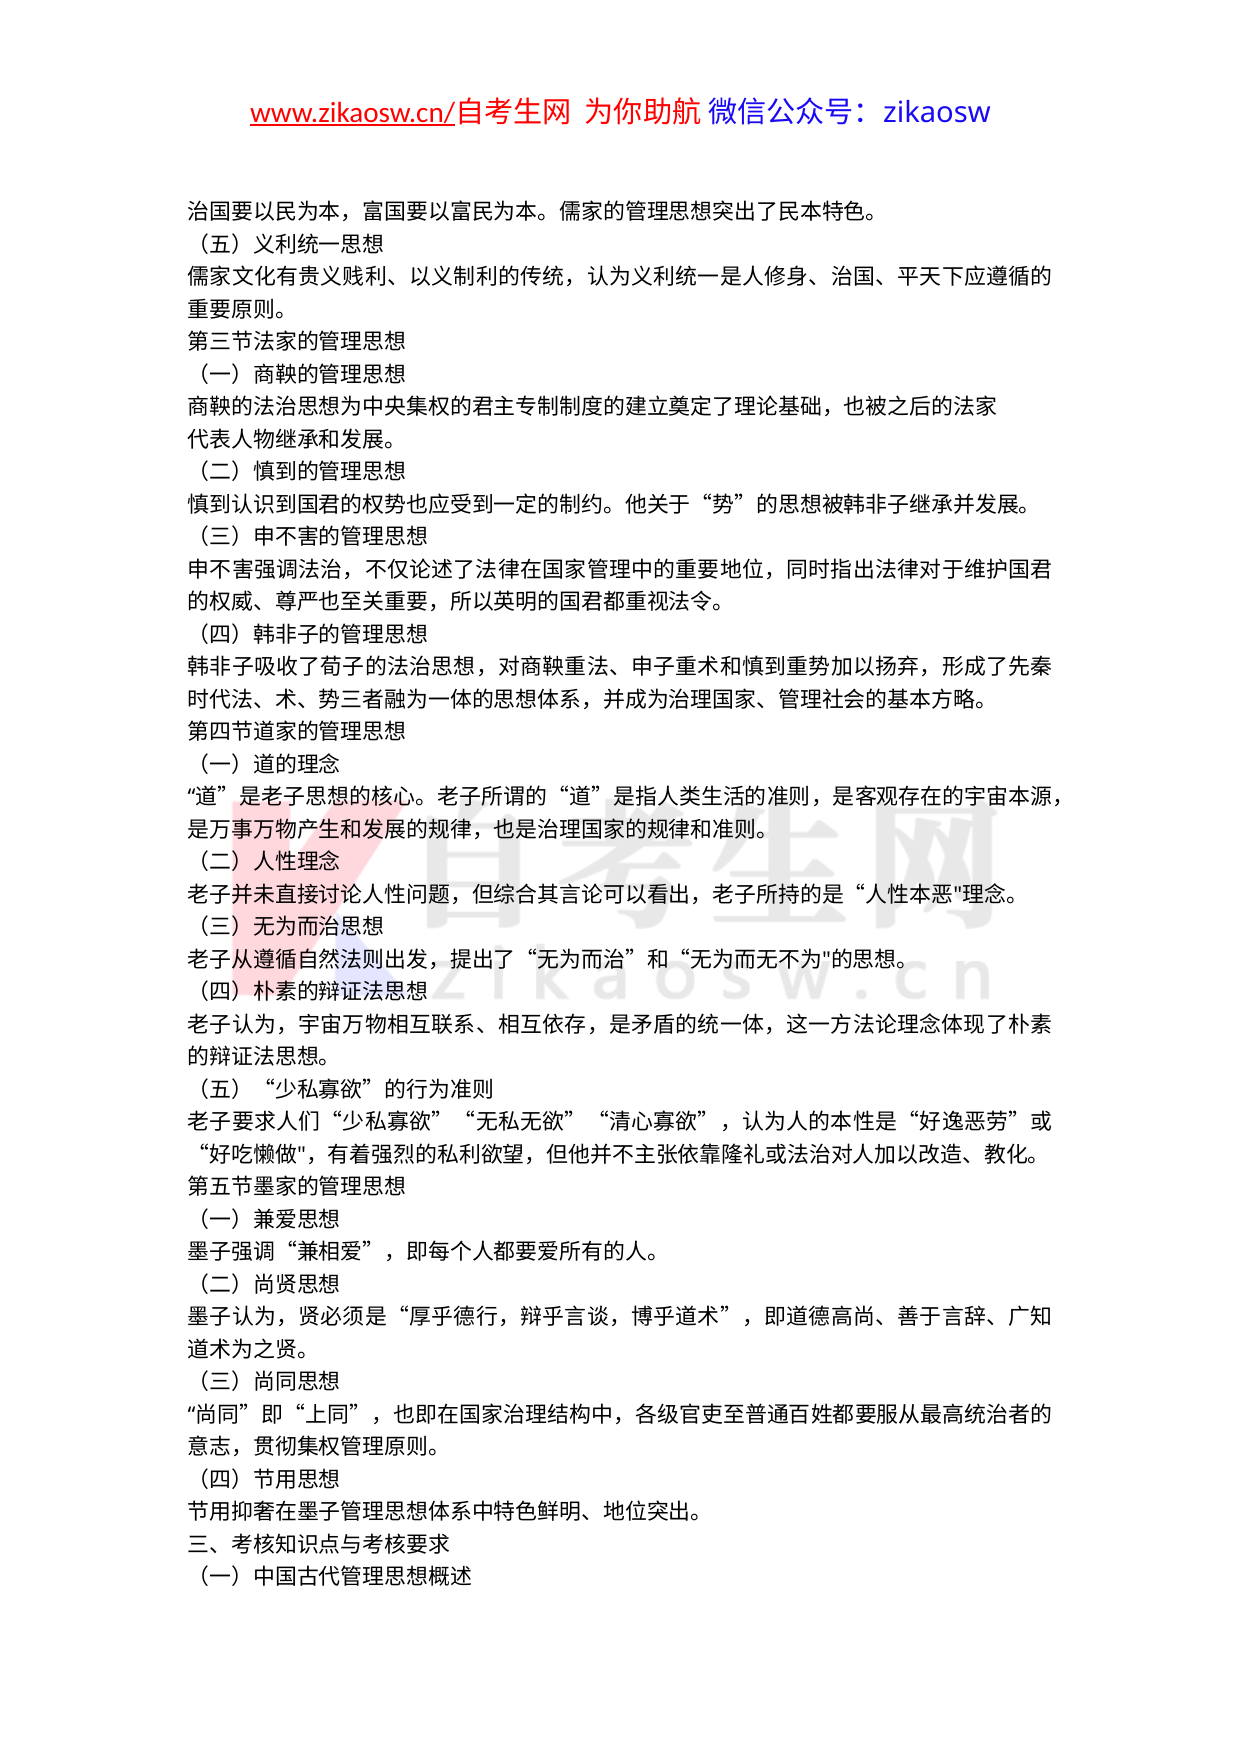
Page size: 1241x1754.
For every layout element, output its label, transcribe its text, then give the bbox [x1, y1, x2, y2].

text 墨子认为，贤必须是“厚乎德行，辩乎言谈，博乎道术”，即道德高尚、善于言辞、广知道术为之贤。 [187, 1299, 1053, 1364]
text 申不害强调法治，不仅论述了法律在国家管理中的重要地位，同时指出法律对于维护国君的权威、尊严也至关重要，所以英明的国君都重视法令。 [187, 551, 1053, 616]
text （三）无为而治思想 [187, 909, 1053, 941]
text （一）道的理念 [187, 746, 1053, 779]
text 慎到认识到国君的权势也应受到一定的制约。他关于“势”的思想被韩非子继承并发展。 [187, 486, 1053, 519]
text （二）尚贤思想 [187, 1266, 1053, 1299]
text 商鞅的法治思想为中央集权的君主专制制度的建立奠定了理论基础，也被之后的法家 [187, 389, 1053, 421]
text 墨子强调“兼相爱”，即每个人都要爱所有的人。 [187, 1234, 1053, 1266]
text 老子认为，宇宙万物相互联系、相互依存，是矛盾的统一体，这一方法论理念体现了朴素的辩证法思想。 [187, 1006, 1053, 1071]
text 第四节道家的管理思想 [187, 714, 1053, 746]
text （三）尚同思想 [187, 1364, 1053, 1396]
text （三）申不害的管理思想 [187, 519, 1053, 551]
text （四）节用思想 [187, 1461, 1053, 1494]
text 第三节法家的管理思想 [187, 324, 1053, 356]
text （五）“少私寡欲”的行为准则 [187, 1071, 1053, 1104]
text （一）中国古代管理思想概述 [187, 1559, 1053, 1591]
text （四）韩非子的管理思想 [187, 616, 1053, 649]
text “道”是老子思想的核心。老子所谓的“道”是指人类生活的准则，是客观存在的宇宙本源，是万事万物产生和发展的规律，也是治理国家的规律和准则。 [187, 779, 1053, 844]
text 老子从遵循自然法则出发，提出了“无为而治”和“无为而无不为"的思想。 [187, 941, 1053, 974]
text 韩非子吸收了荀子的法治思想，对商鞅重法、申子重术和慎到重势加以扬弃，形成了先秦时代法、术、势三者融为一体的思想体系，并成为治理国家、管理社会的基本方略。 [187, 649, 1053, 714]
text 老子并未直接讨论人性问题，但综合其言论可以看出，老子所持的是“人性本恶"理念。 [187, 876, 1053, 909]
text （一）兼爱思想 [187, 1201, 1053, 1234]
text 治国要以民为本，富国要以富民为本。儒家的管理思想突出了民本特色。 [187, 194, 1053, 226]
text 第五节墨家的管理思想 [187, 1169, 1053, 1201]
text （二）慎到的管理思想 [187, 454, 1053, 486]
text 三、考核知识点与考核要求 [187, 1526, 1053, 1559]
text 节用抑奢在墨子管理思想体系中特色鲜明、地位突出。 [187, 1494, 1053, 1526]
text （五）义利统一思想 [187, 226, 1053, 259]
text （二）人性理念 [187, 844, 1053, 876]
text 老子要求人们“少私寡欲”“无私无欲”“清心寡欲”，认为人的本性是“好逸恶劳”或“好吃懒做"，有着强烈的私利欲望，但他并不主张依靠隆礼或法治对人加以改造、教化。 [187, 1104, 1053, 1169]
text 儒家文化有贵义贱利、以义制利的传统，认为义利统一是人修身、治国、平天下应遵循的重要原则。 [187, 259, 1053, 324]
text 代表人物继承和发展。 [187, 421, 1053, 454]
text （四）朴素的辩证法思想 [187, 974, 1053, 1006]
text （一）商鞅的管理思想 [187, 356, 1053, 389]
text “尚同”即“上同”，也即在国家治理结构中，各级官吏至普通百姓都要服从最高统治者的意志，贯彻集权管理原则。 [187, 1396, 1053, 1461]
